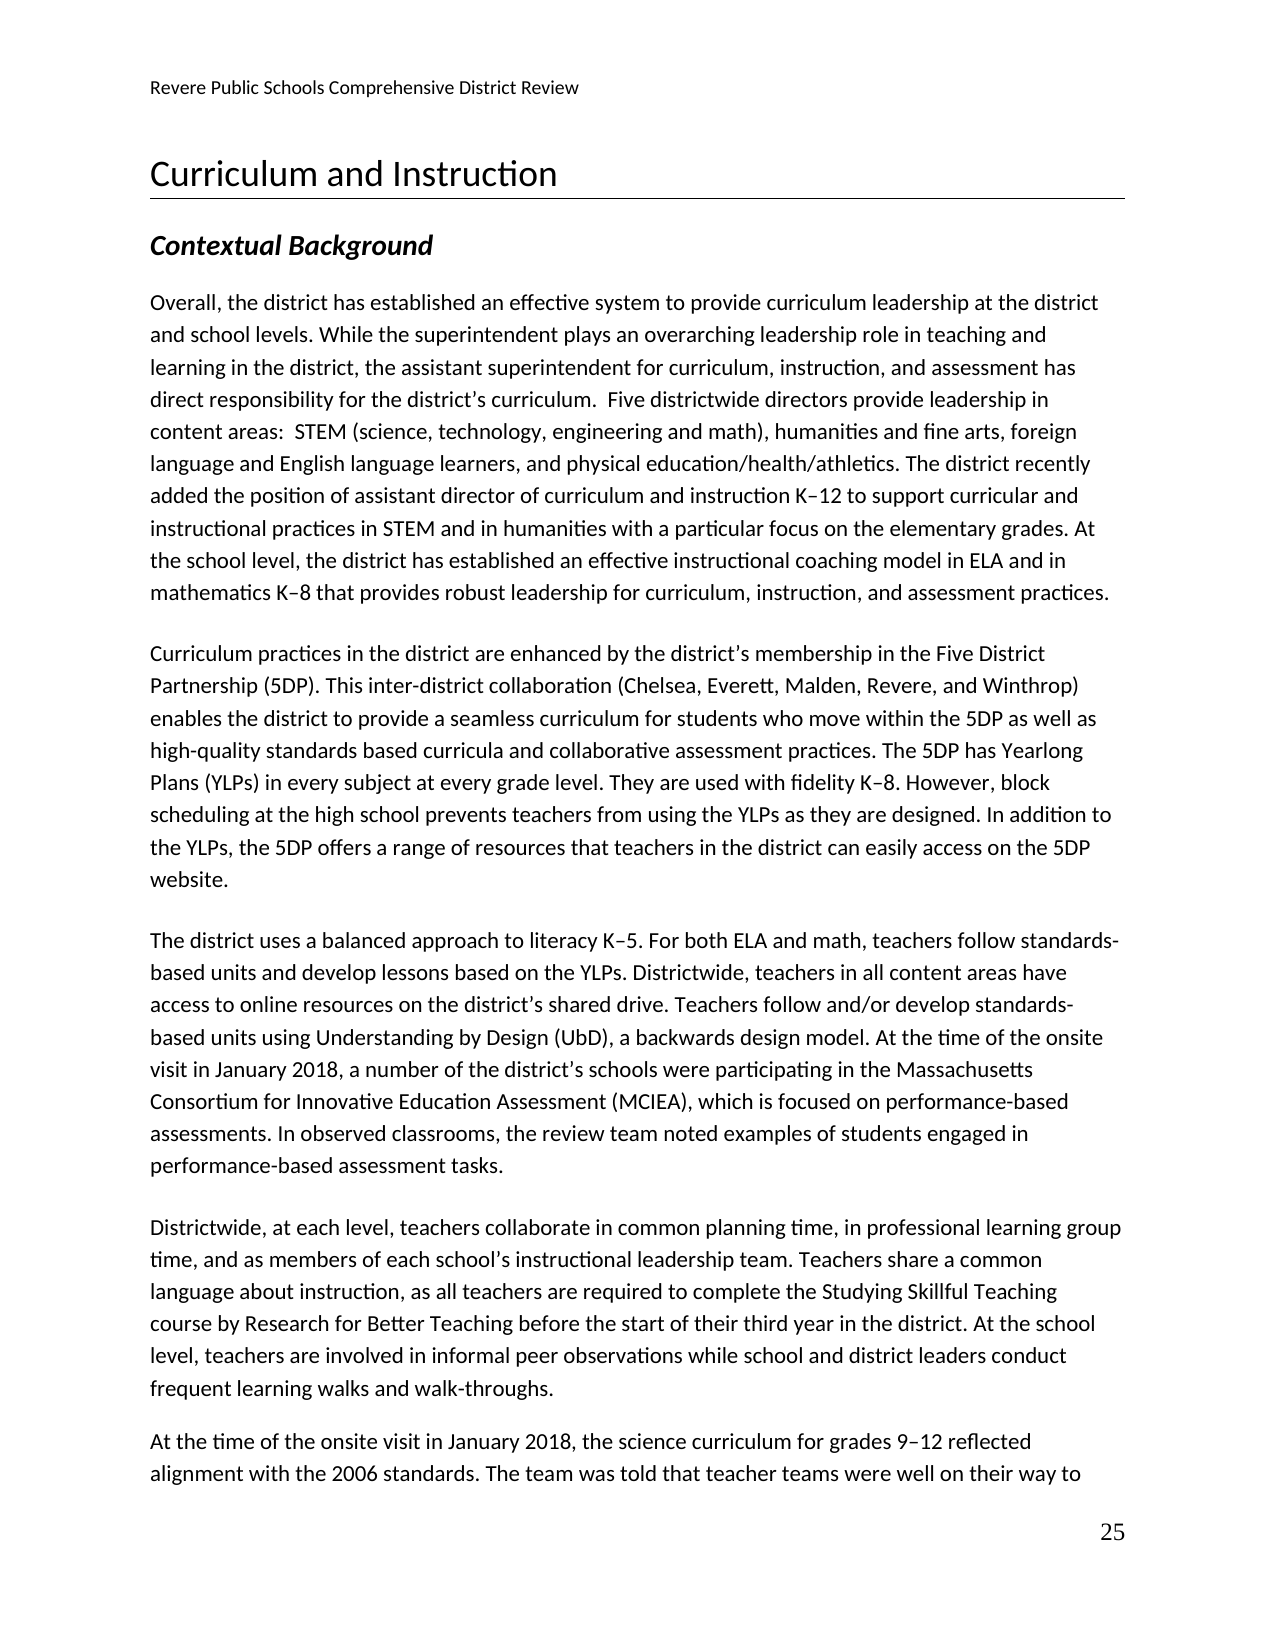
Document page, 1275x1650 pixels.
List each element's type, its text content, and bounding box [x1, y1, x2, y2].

text Contextual Background [150, 227, 1125, 262]
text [150, 1427, 1125, 1487]
text Curriculum practices in the district are enhanced by the district’s membership in the Five District Partnership (5DP). This inter-district collaboration (Chelsea, Everett, Malden, Revere, and Winthrop) enables the district to provide a seamless curriculum for students who move within the 5DP as well as high-quality standards based curricula and collaborative assessment practices. The 5DP has Yearlong Plans (YLPs) in every subject at every grade level. They are used with fidelity K–8. However, block scheduling at the high school prevents teachers from using the YLPs as they are designed. In addition to the YLPs, the 5DP offers a range of resources that teachers in the district can easily access on the 5DP website. [150, 639, 1125, 893]
text Overall, the district has established an effective system to provide curriculum leadership at the district and school levels. While the superintendent plays an overarching leadership role in teaching and learning in the district, the assistant superintendent for curriculum, instruction, and assessment has direct responsibility for the district’s curriculum. Five districtwide directors provide leadership in content areas: STEM (science, technology, engineering and math), humanities and fine arts, foreign language and English language learners, and physical education/health/athletics. The district recently added the position of assistant director of curriculum and instruction K–12 to support curricular and instructional practices in STEM and in humanities with a particular focus on the elementary grades. At the school level, the district has established an effective instructional coaching model in ELA and in mathematics K–8 that provides robust leadership for curriculum, instruction, and assessment practices. [150, 288, 1125, 606]
text Curriculum and Instruction [150, 150, 1125, 198]
text Districtwide, at each level, teachers collaborate in common planning time, in professional learning group time, and as members of each school’s instructional leadership team. Teachers share a common language about instruction, as all teachers are required to complete the Studying Skillful Teaching course by Research for Better Teaching before the start of their third year in the district. At the school level, teachers are involved in informal peer observations while school and district leaders conduct frequent learning walks and walk-throughs. [150, 1213, 1125, 1402]
text The district uses a balanced approach to literacy K–5. For both ELA and math, teachers follow standards-based units and develop lessons based on the YLPs. Districtwide, teachers in all content areas have access to online resources on the district’s shared drive. Teachers follow and/or develop standards-based units using Understanding by Design (UbD), a backwards design model. At the time of the onsite visit in January 2018, a number of the district’s schools were participating in the Massachusetts Consortium for Innovative Education Assessment (MCIEA), which is focused on performance-based assessments. In observed classrooms, the review team noted examples of students engaged in performance-based assessment tasks. [150, 926, 1125, 1179]
